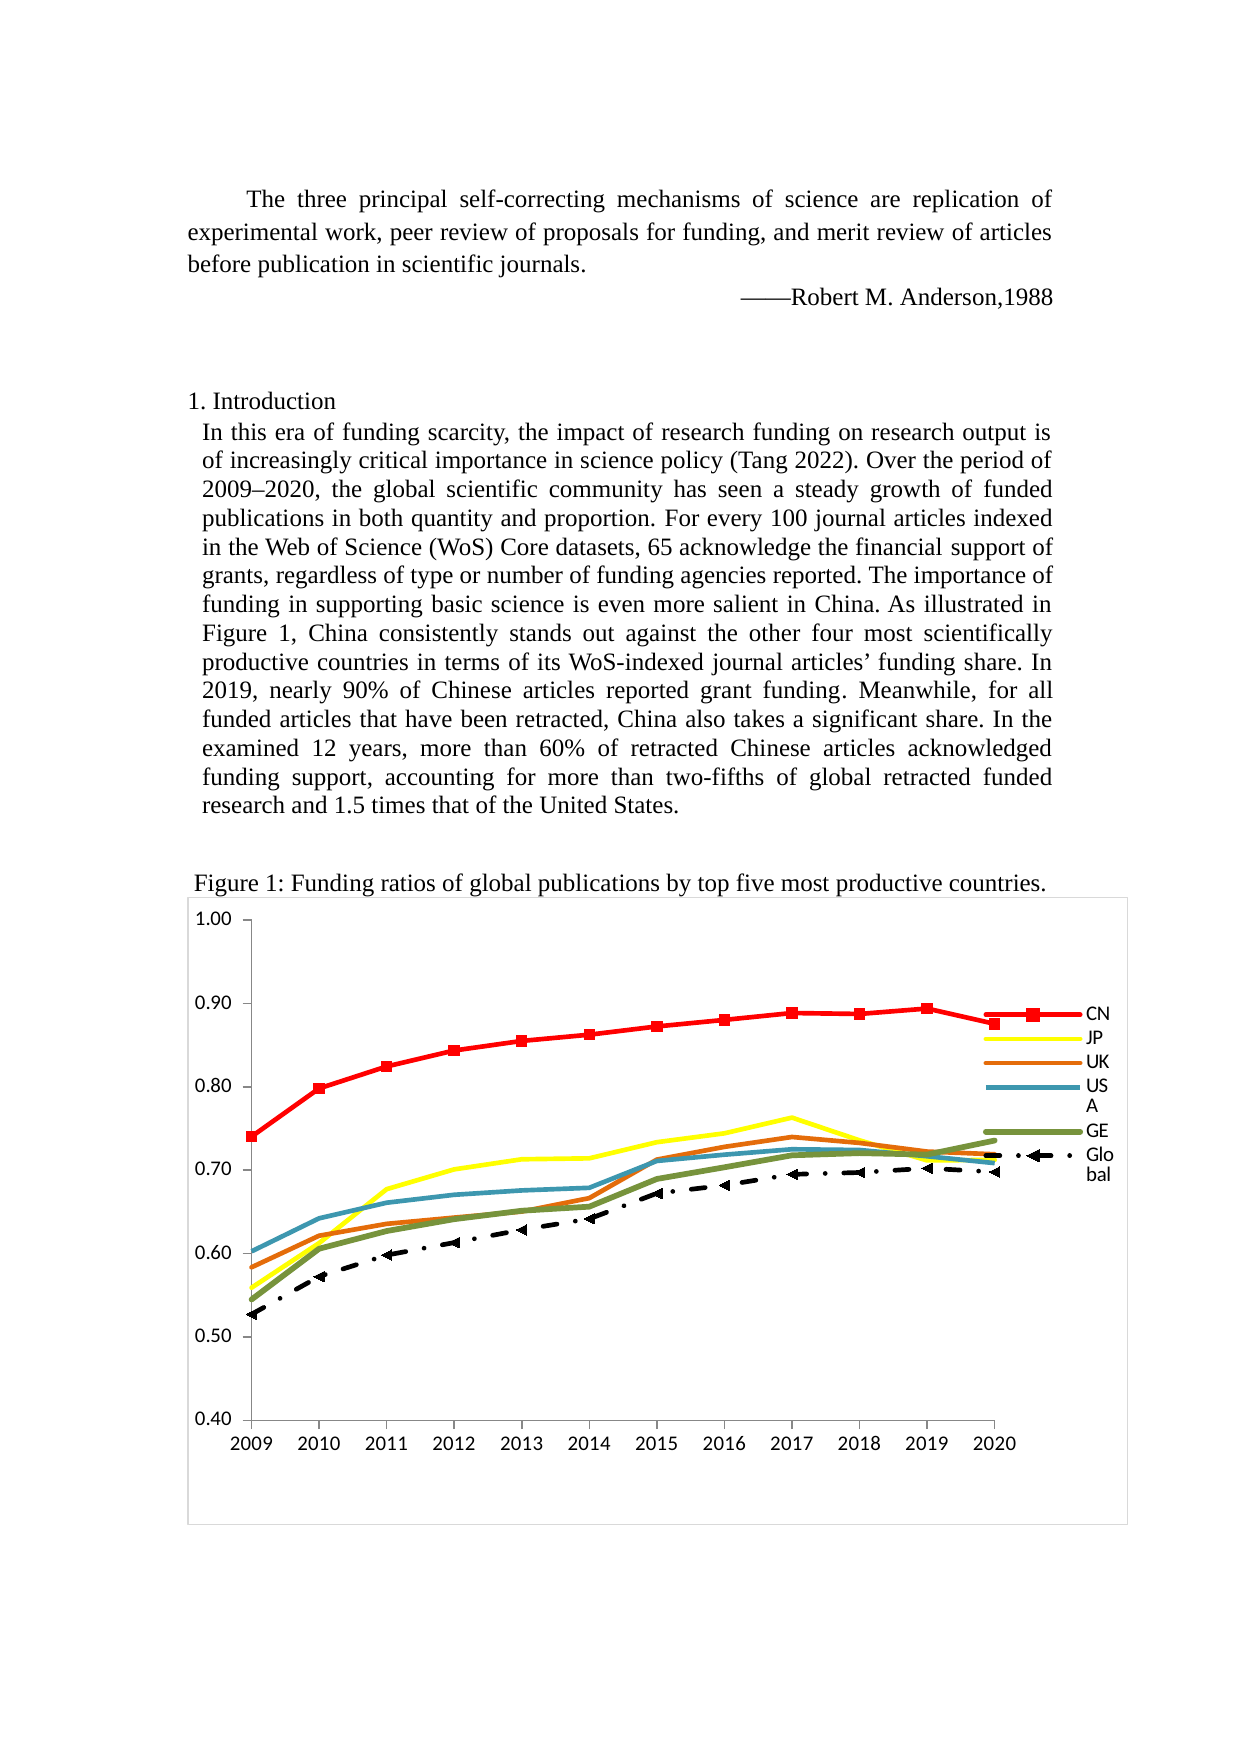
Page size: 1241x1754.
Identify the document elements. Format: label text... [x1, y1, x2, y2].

subtitle 1. Introduction [187, 384, 1053, 417]
text The three principal self-correcting mechanisms of science are replication of experimental work, peer review of proposals for funding, and merit review of articles before publication in scientific journals. [187, 182, 1053, 280]
text ——Robert M. Anderson,1988 [187, 280, 1053, 312]
text In this era of funding scarcity, the impact of research funding on research output is of increasingly critical importance in science policy (Tang 2022). Over the period of 2009–2020, the global scientific community has seen a steady growth of funded publications in both quantity and proportion. For every 100 journal articles indexed in the Web of Science (WoS) Core datasets, 65 acknowledge the financial support of grants, regardless of type or number of funding agencies reported. The importance of funding in supporting basic science is even more salient in China. As illustrated in Figure 1, China consistently stands out against the other four most scientifically productive countries in terms of its WoS-indexed journal articles’ funding share. In 2019, nearly 90% of Chinese articles reported grant funding. Meanwhile, for all funded articles that have been retracted, China also takes a significant share. In the examined 12 years, more than 60% of retracted Chinese articles acknowledged funding support, accounting for more than two-fifths of global retracted funded research and 1.5 times that of the United States. [202, 417, 1053, 819]
text Figure 1: Funding ratios of global publications by top five most productive countries. [187, 868, 1053, 897]
